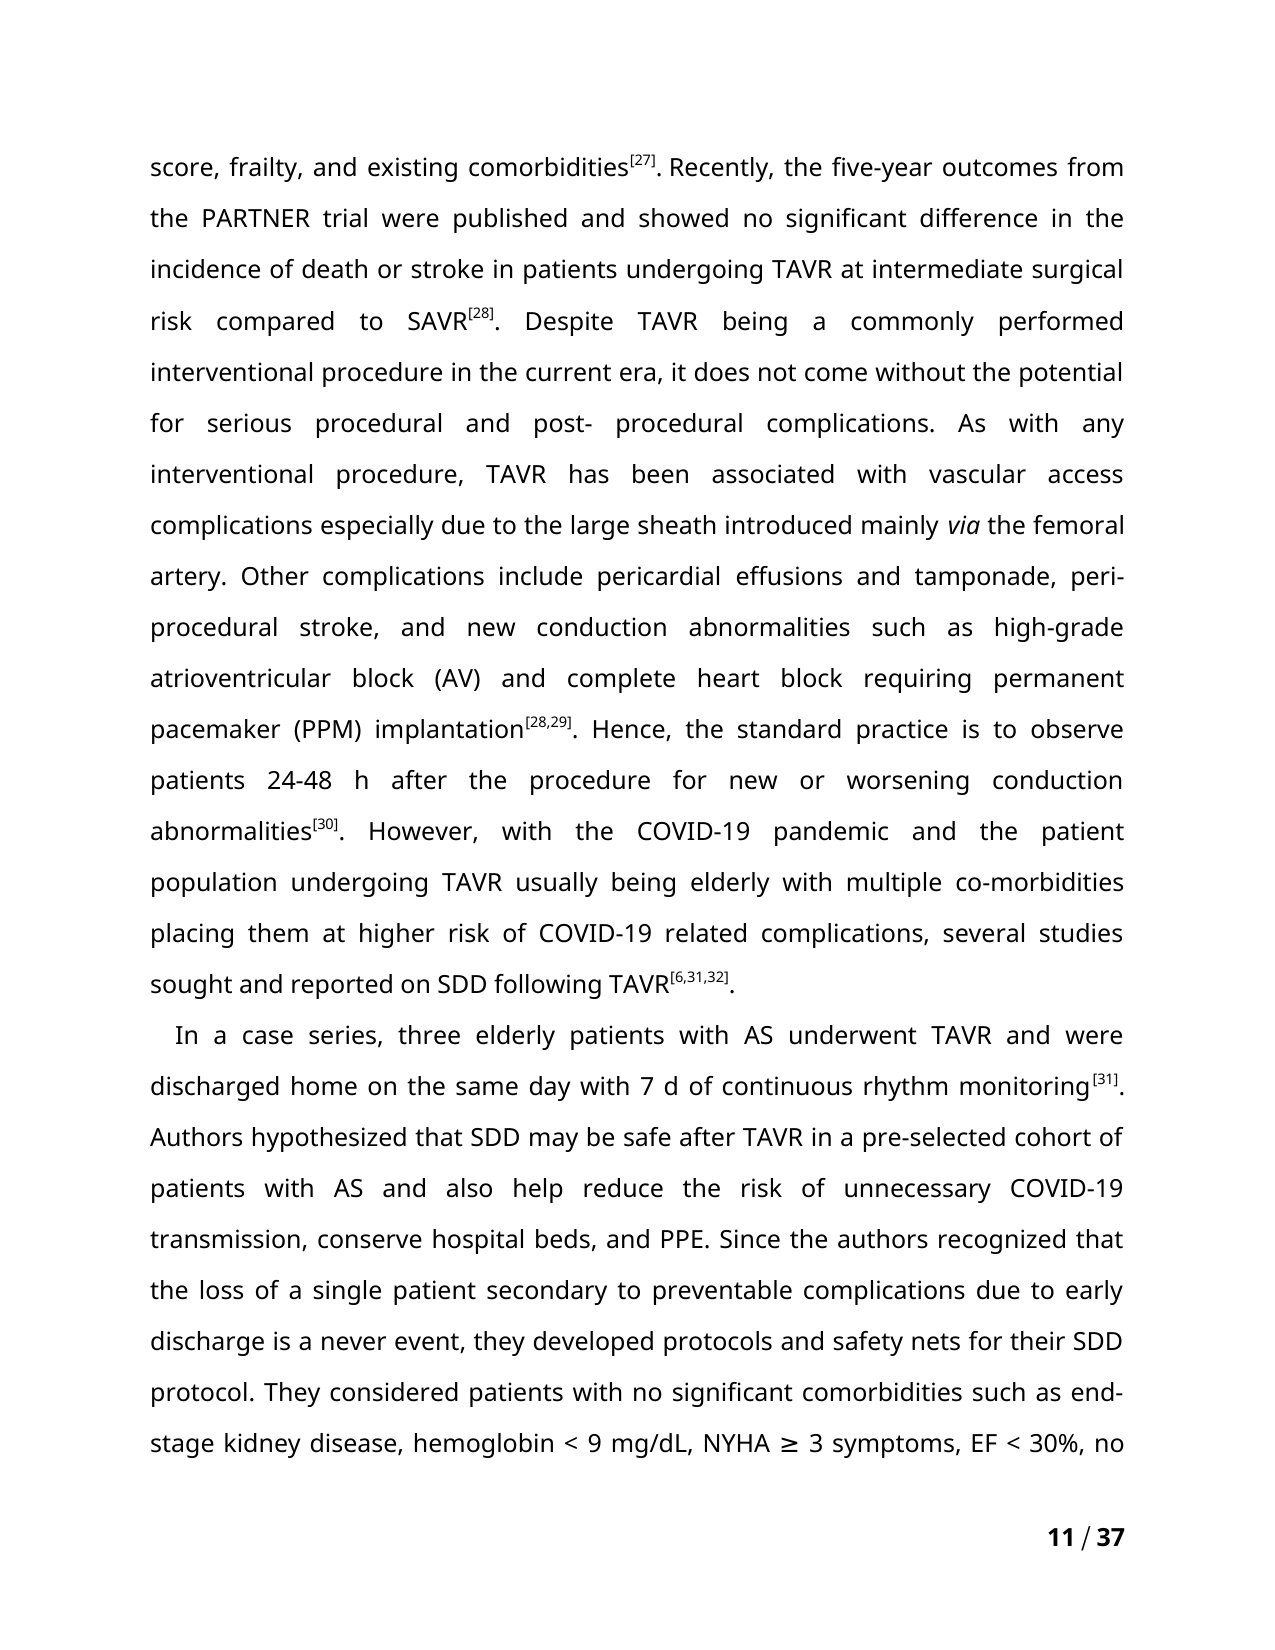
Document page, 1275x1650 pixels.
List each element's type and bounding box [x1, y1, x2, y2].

text [150, 1018, 1125, 1460]
text [150, 150, 1125, 1001]
